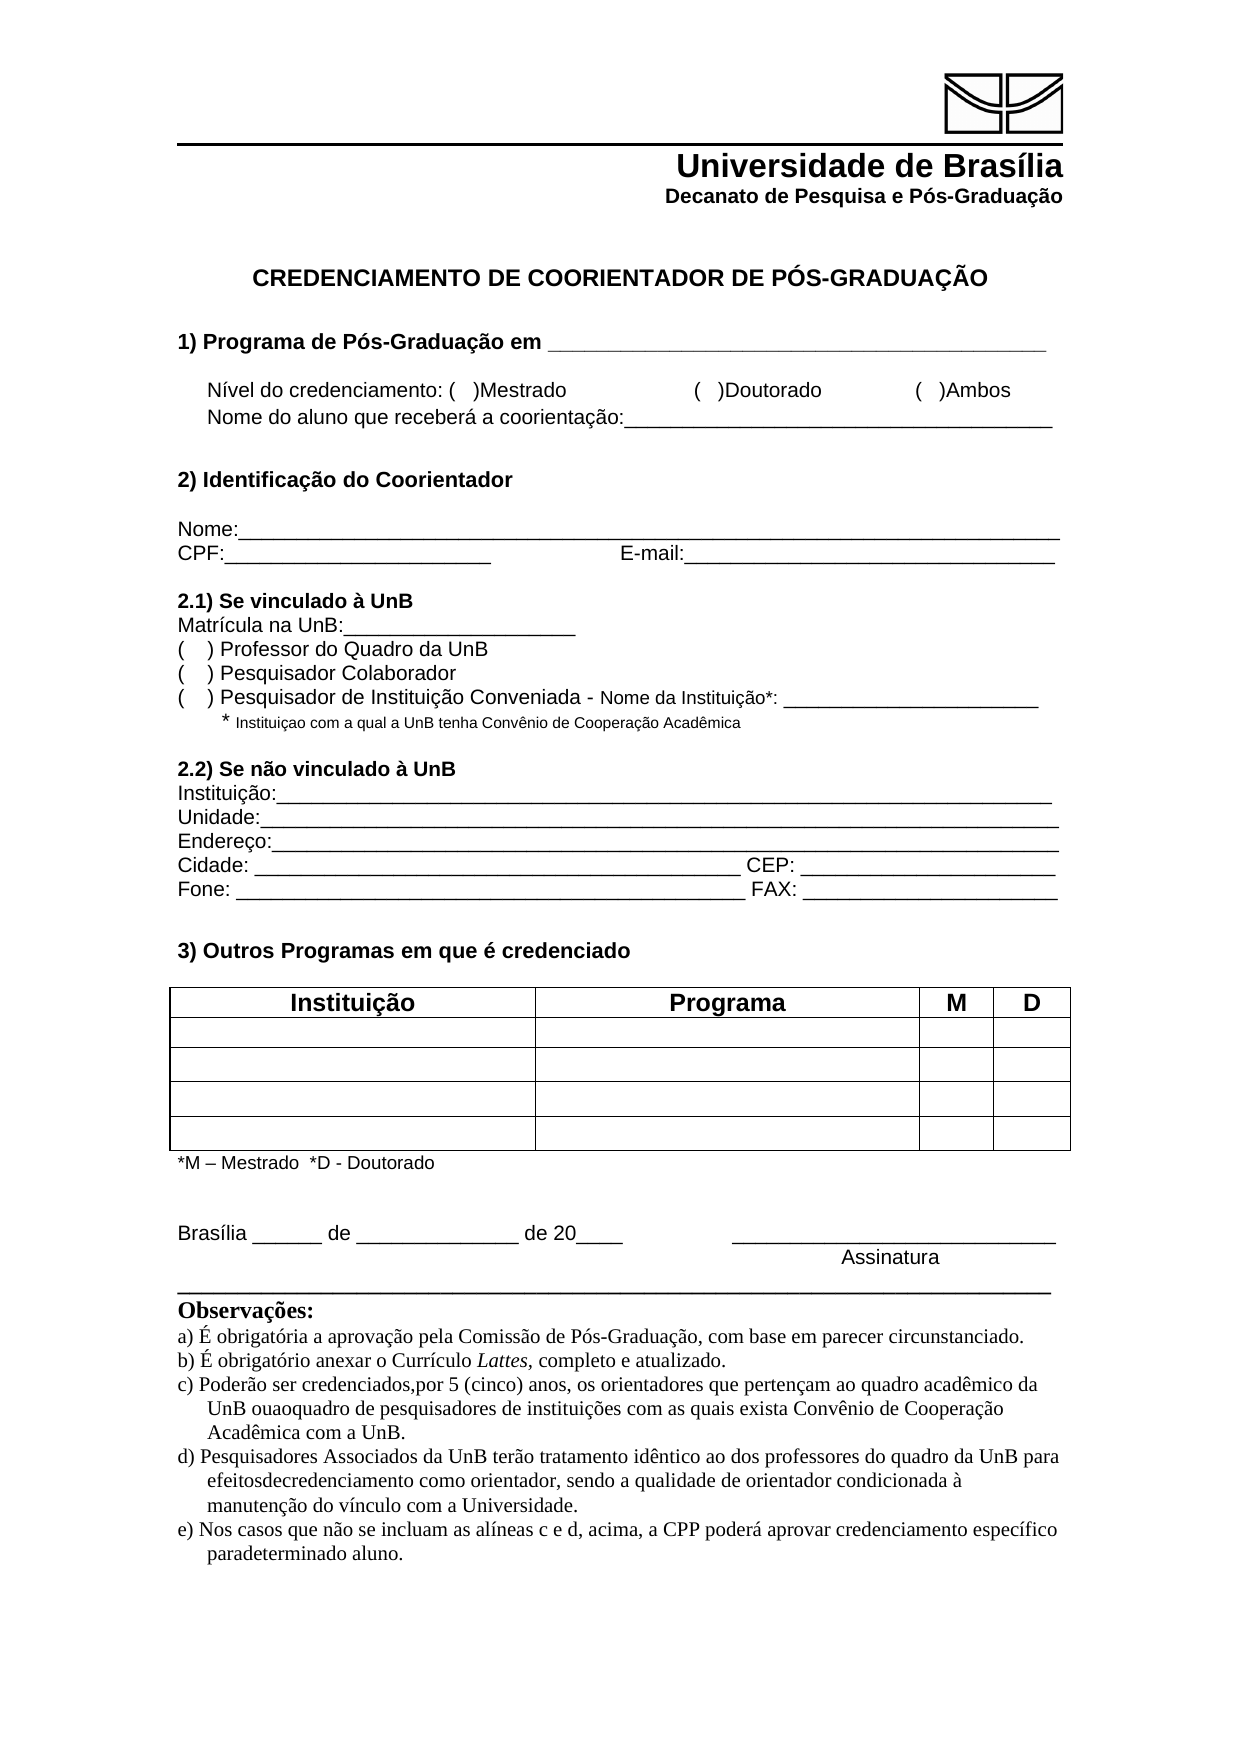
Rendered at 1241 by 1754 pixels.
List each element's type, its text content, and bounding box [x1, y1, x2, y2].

table_cell [994, 1018, 1070, 1047]
picture [944, 73, 1064, 134]
table_cell [994, 1117, 1070, 1150]
text Cidade: __________________________________________ CEP: ______________________ [177, 852, 1063, 876]
table_cell [536, 1117, 919, 1150]
table_cell [171, 1018, 535, 1047]
text ( ) Professor do Quadro da UnB [177, 637, 1063, 661]
text c) Poderão ser credenciados,por 5 (cinco) anos, os orientadores que pertençam ao quadro acadêmico da UnB ouaoquadro de pesquisadores de instituições com as quais exista Convênio de Cooperação Acadêmica com a UnB. [177, 1372, 1063, 1444]
text * Instituiçao com a qual a UnB tenha Convênio de Cooperação Acadêmica [222, 709, 1063, 733]
text ( ) Pesquisador Colaborador [177, 661, 1063, 685]
text e) Nos casos que não se incluam as alíneas c e d, acima, a CPP poderá aprovar credenciamento específico paradeterminado aluno. [177, 1517, 1063, 1565]
table_cell [171, 1082, 535, 1116]
table_cell [536, 1048, 919, 1081]
text Assinatura [767, 1245, 1063, 1269]
text Observações: [177, 1296, 1063, 1324]
text b) É obrigatório anexar o Currículo Lattes, completo e atualizado. [177, 1348, 1063, 1372]
table_cell [994, 1048, 1070, 1081]
table_cell [920, 1018, 993, 1047]
text 1) Programa de Pós-Graduação em _________________________________________ [177, 329, 1063, 354]
table_cell [920, 1117, 993, 1150]
text d) Pesquisadores Associados da UnB terão tratamento idêntico ao dos professores do quadro da UnB para efeitosdecredenciamento como orientador, sendo a qualidade de orientador condicionada à manutenção do vínculo com a Universidade. [177, 1444, 1063, 1517]
text Brasília ______ de ______________ de 20____ ____________________________ [177, 1221, 1063, 1245]
text Instituição:___________________________________________________________________ [177, 781, 1063, 804]
table_header D [994, 988, 1070, 1017]
text CREDENCIAMENTO DE COORIENTADOR DE PÓS-GRADUAÇÃO [177, 264, 1063, 291]
table_cell [536, 1018, 919, 1047]
table_header Programa [536, 988, 919, 1017]
text Fone: ____________________________________________ FAX: ______________________ [177, 876, 1063, 900]
text Nível do credenciamento: ( )Mestrado ( )Doutorado ( )Ambos [207, 378, 1063, 402]
table_header Instituição [171, 988, 535, 1017]
text *M – Mestrado *D - Doutorado [177, 1151, 1063, 1173]
table_cell [536, 1082, 919, 1116]
text 2) Identificação do Coorientador [177, 467, 1063, 492]
text Nome do aluno que receberá a coorientação:_____________________________________ [207, 405, 1063, 429]
text 2.2) Se não vinculado à UnB [177, 757, 1063, 781]
text Endereço:____________________________________________________________________ [177, 828, 1063, 852]
text ( ) Pesquisador de Instituição Conveniada - Nome da Instituição*: ______________________ [177, 685, 1063, 709]
text Nome:_______________________________________________________________________ [177, 517, 1063, 541]
text a) É obrigatória a aprovação pela Comissão de Pós-Graduação, com base em parecer circunstanciado. [177, 1324, 1063, 1348]
text Matrícula na UnB:____________________ [177, 613, 1063, 637]
table_cell [920, 1048, 993, 1081]
text 2.1) Se vinculado à UnB [177, 589, 1063, 613]
table_cell [994, 1082, 1070, 1116]
text _________________________________________________________________________ [177, 1269, 1063, 1296]
table_cell [920, 1082, 993, 1116]
table_cell [171, 1048, 535, 1081]
text 3) Outros Programas em que é credenciado [177, 938, 1063, 963]
table_header M [920, 988, 993, 1017]
text Unidade:_____________________________________________________________________ [177, 804, 1063, 828]
table_cell [171, 1117, 535, 1150]
text CPF:_______________________ E-mail:________________________________ [177, 541, 1063, 565]
